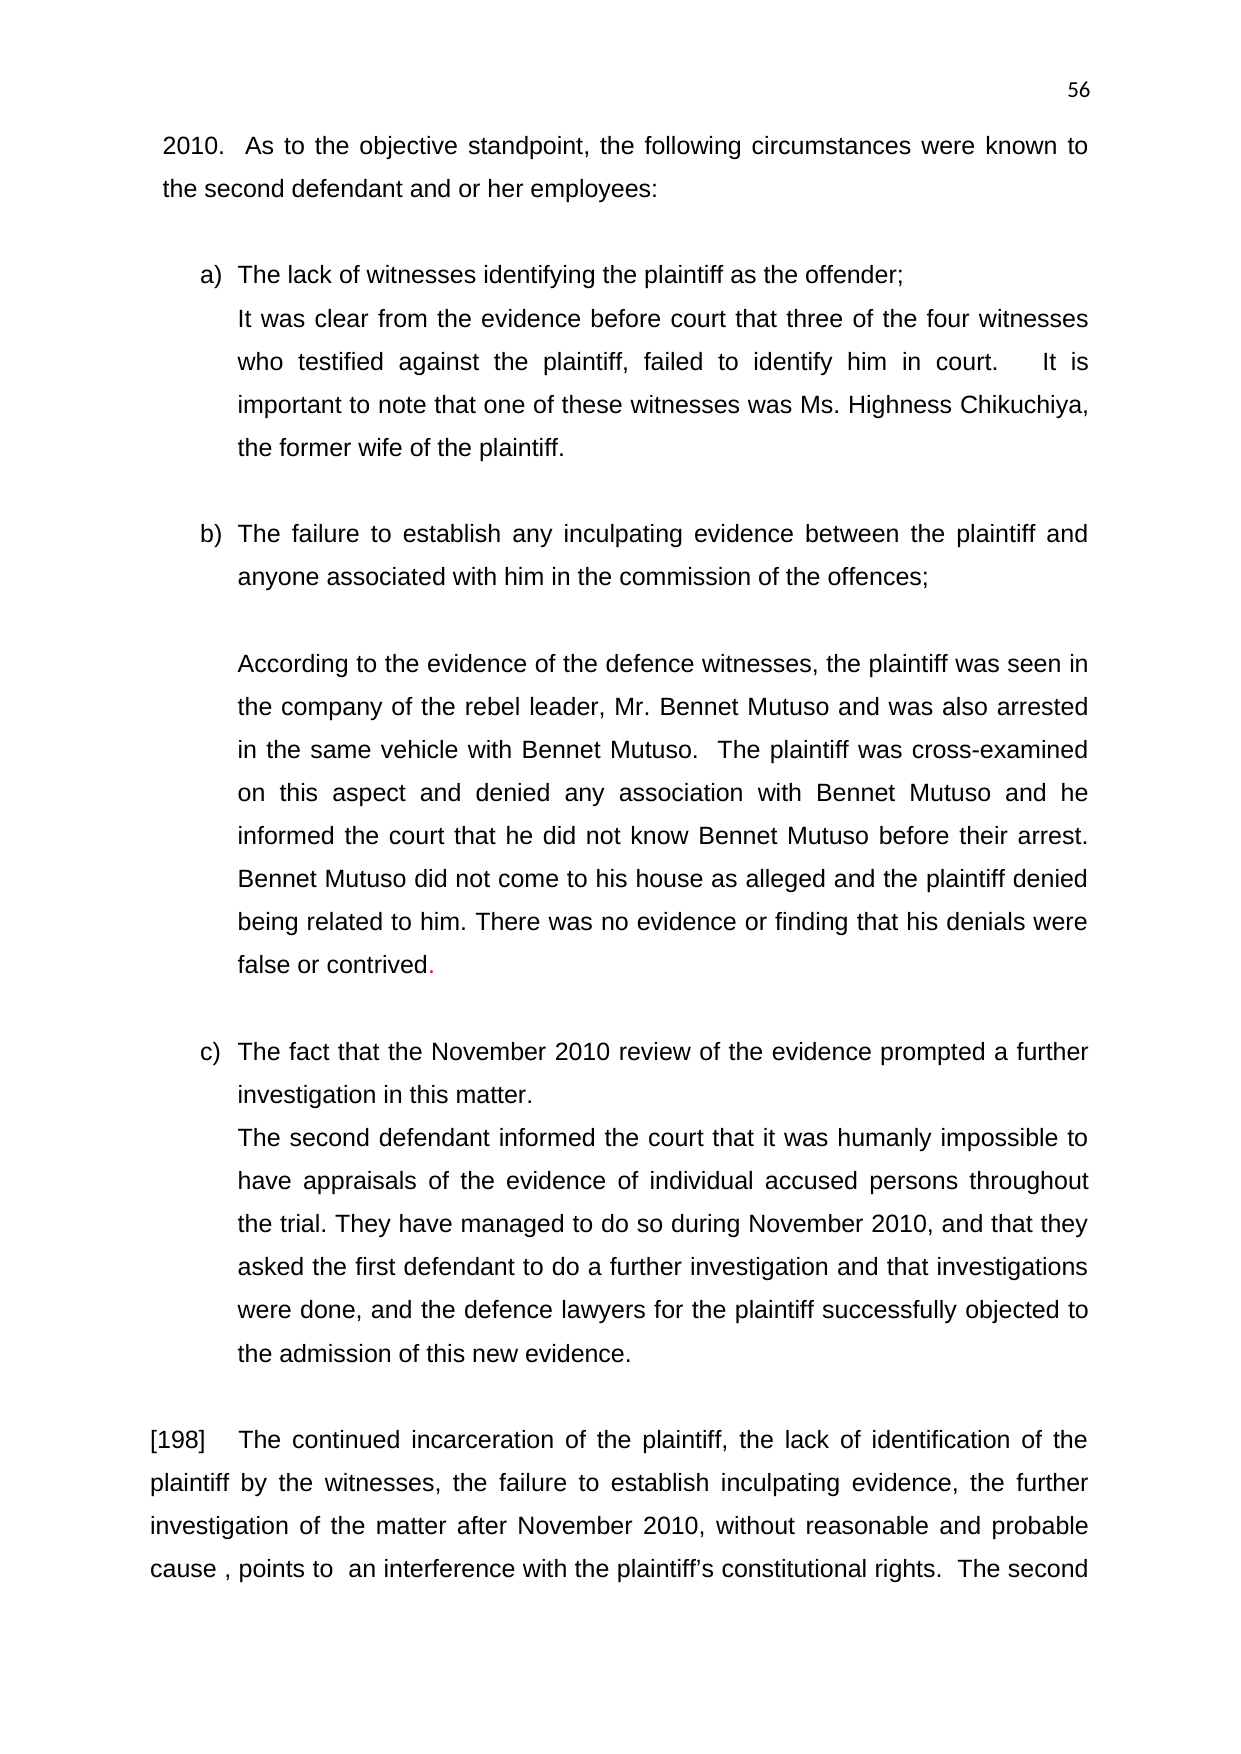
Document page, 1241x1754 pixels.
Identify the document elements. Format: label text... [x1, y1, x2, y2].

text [150, 1425, 1090, 1583]
list It was clear from the evidence before court that three of the four witnesses who testified against the plaintiff, failed to identify him in court. It is important to note that one of these witnesses was Ms. Highness Chikuchiya, the former wife of the plaintiff. [237, 303, 1090, 462]
list The lack of witnesses identifying the plaintiff as the offender; [200, 260, 1090, 289]
list The failure to establish any inculpating evidence between the plaintiff and anyone associated with him in the commission of the offences; [200, 519, 1090, 591]
list The fact that the November 2010 review of the evidence prompted a further investigation in this matter. [200, 1037, 1090, 1108]
list According to the evidence of the defence witnesses, the plaintiff was seen in the company of the rebel leader, Mr. Bennet Mutuso and was also arrested in the same vehicle with Bennet Mutuso. The plaintiff was cross-examined on this aspect and denied any association with Bennet Mutuso and he informed the court that he did not know Bennet Mutuso before their arrest. Bennet Mutuso did not come to his house as alleged and the plaintiff denied being related to him. There was no evidence or finding that his denials were false or contrived. [237, 648, 1090, 979]
list The second defendant informed the court that it was humanly impossible to have appraisals of the evidence of individual accused persons throughout the trial. They have managed to do so during November 2010, and that they asked the first defendant to do a further investigation and that investigations were done, and the defence lawyers for the plaintiff successfully objected to the admission of this new evidence. [237, 1123, 1090, 1367]
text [162, 131, 1090, 203]
